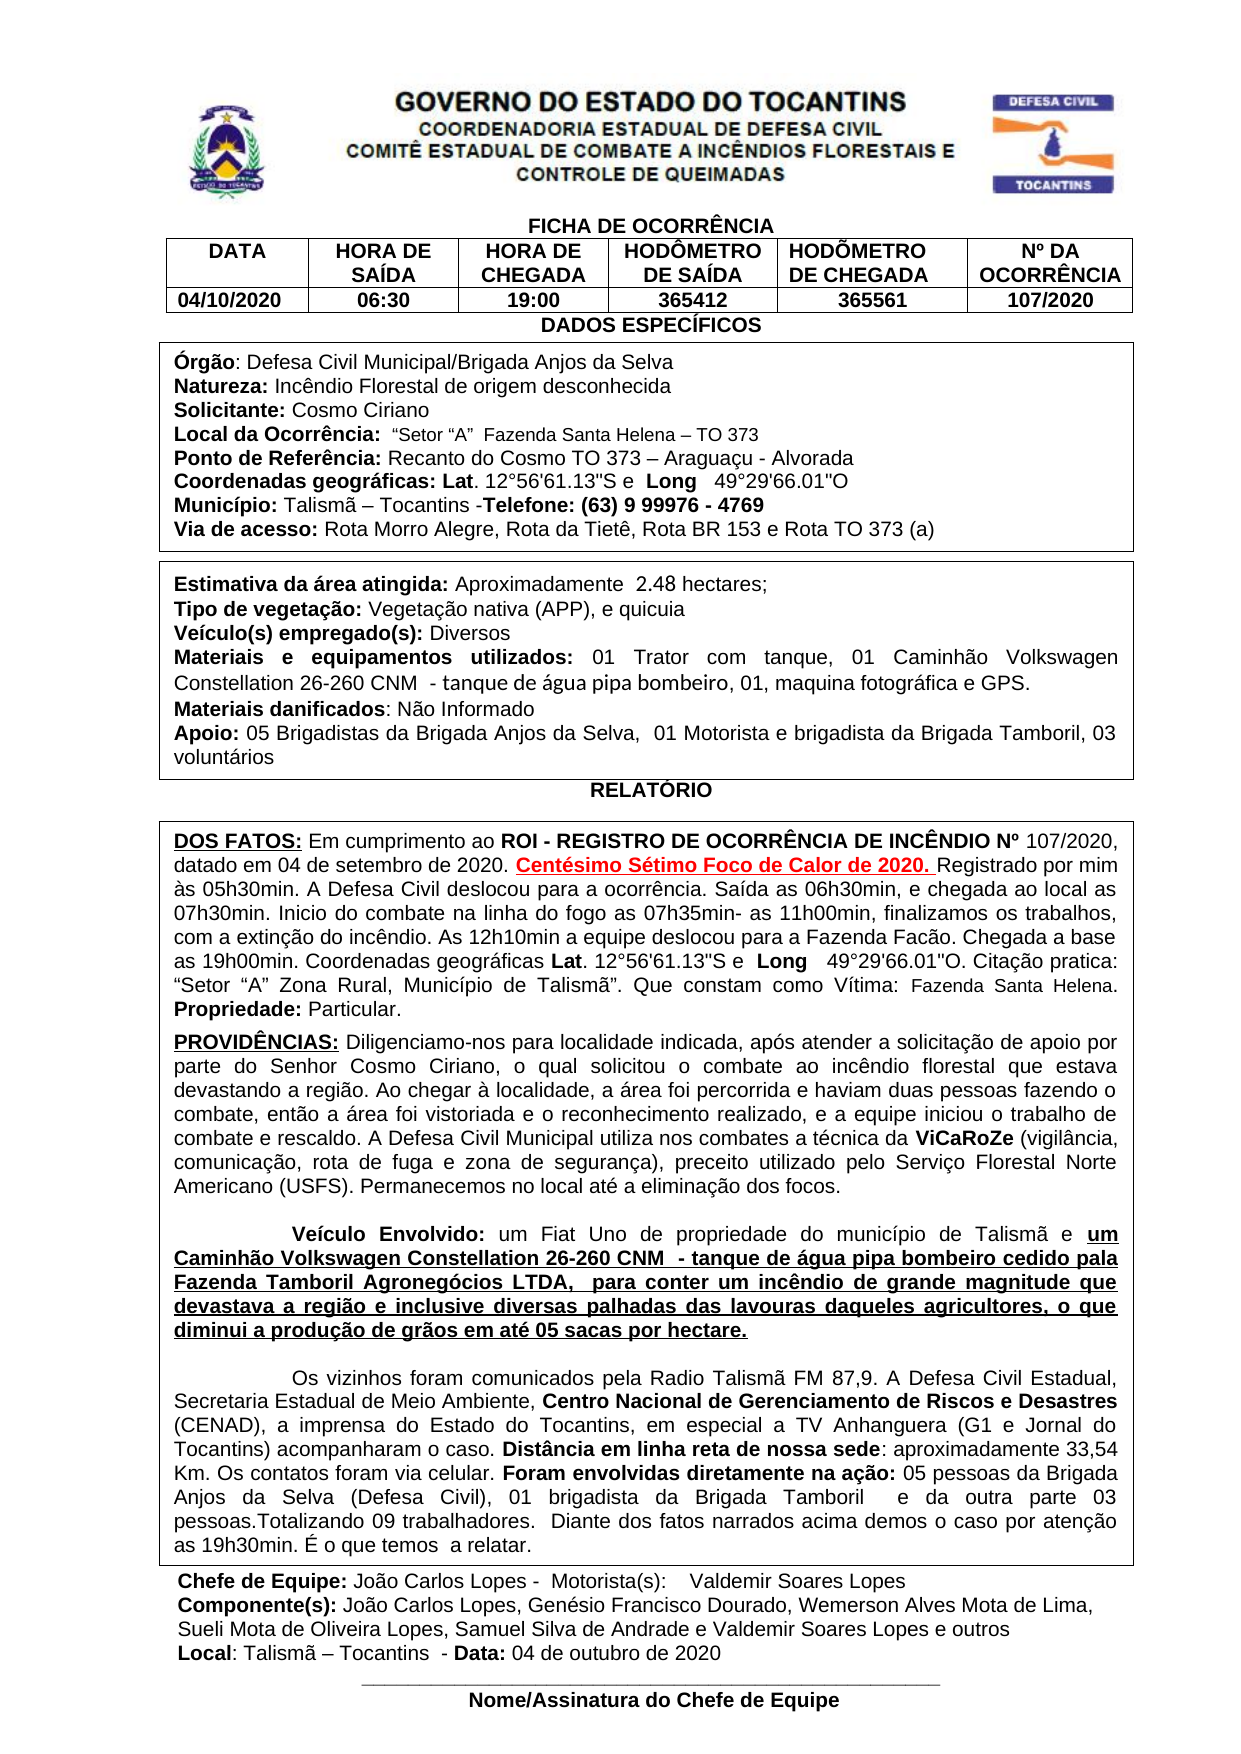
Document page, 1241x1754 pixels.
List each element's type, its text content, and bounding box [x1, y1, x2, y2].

table_cell 365561 [778, 288, 967, 312]
table_header DATA [167, 239, 308, 287]
table_header HODÕMETRO DE CHEGADA [778, 239, 967, 287]
text Local: Talismã – Tocantins - Data: 04 de outubro de 2020 [177, 1640, 1125, 1664]
table_header HORA DE SAÍDA [309, 239, 458, 287]
picture [177, 73, 1125, 214]
text DADOS ESPECÍFICOS [177, 313, 1125, 337]
table_header Nº DA OCORRÊNCIA [968, 239, 1132, 287]
text FICHA DE OCORRÊNCIA [177, 214, 1125, 238]
text RELATÓRIO [177, 780, 1125, 802]
text __________________________________________________ [177, 1664, 1125, 1688]
table_cell 04/10/2020 [167, 288, 308, 312]
table_cell 19:00 [459, 288, 608, 312]
table_header HODÔMETRO DE SAÍDA [609, 239, 777, 287]
table_cell 06:30 [309, 288, 458, 312]
text Componente(s): João Carlos Lopes, Genésio Francisco Dourado, Wemerson Alves Mota de Lima, Sueli Mota de Oliveira Lopes, Samuel Silva de Andrade e Valdemir Soares Lopes e outros [177, 1592, 1125, 1640]
table_cell 107/2020 [968, 288, 1132, 312]
text Nome/Assinatura do Chefe de Equipe [177, 1688, 1125, 1712]
table_cell 365412 [609, 288, 777, 312]
text Chefe de Equipe: João Carlos Lopes - Motorista(s): Valdemir Soares Lopes [177, 1568, 1125, 1592]
table_header HORA DE CHEGADA [459, 239, 608, 287]
